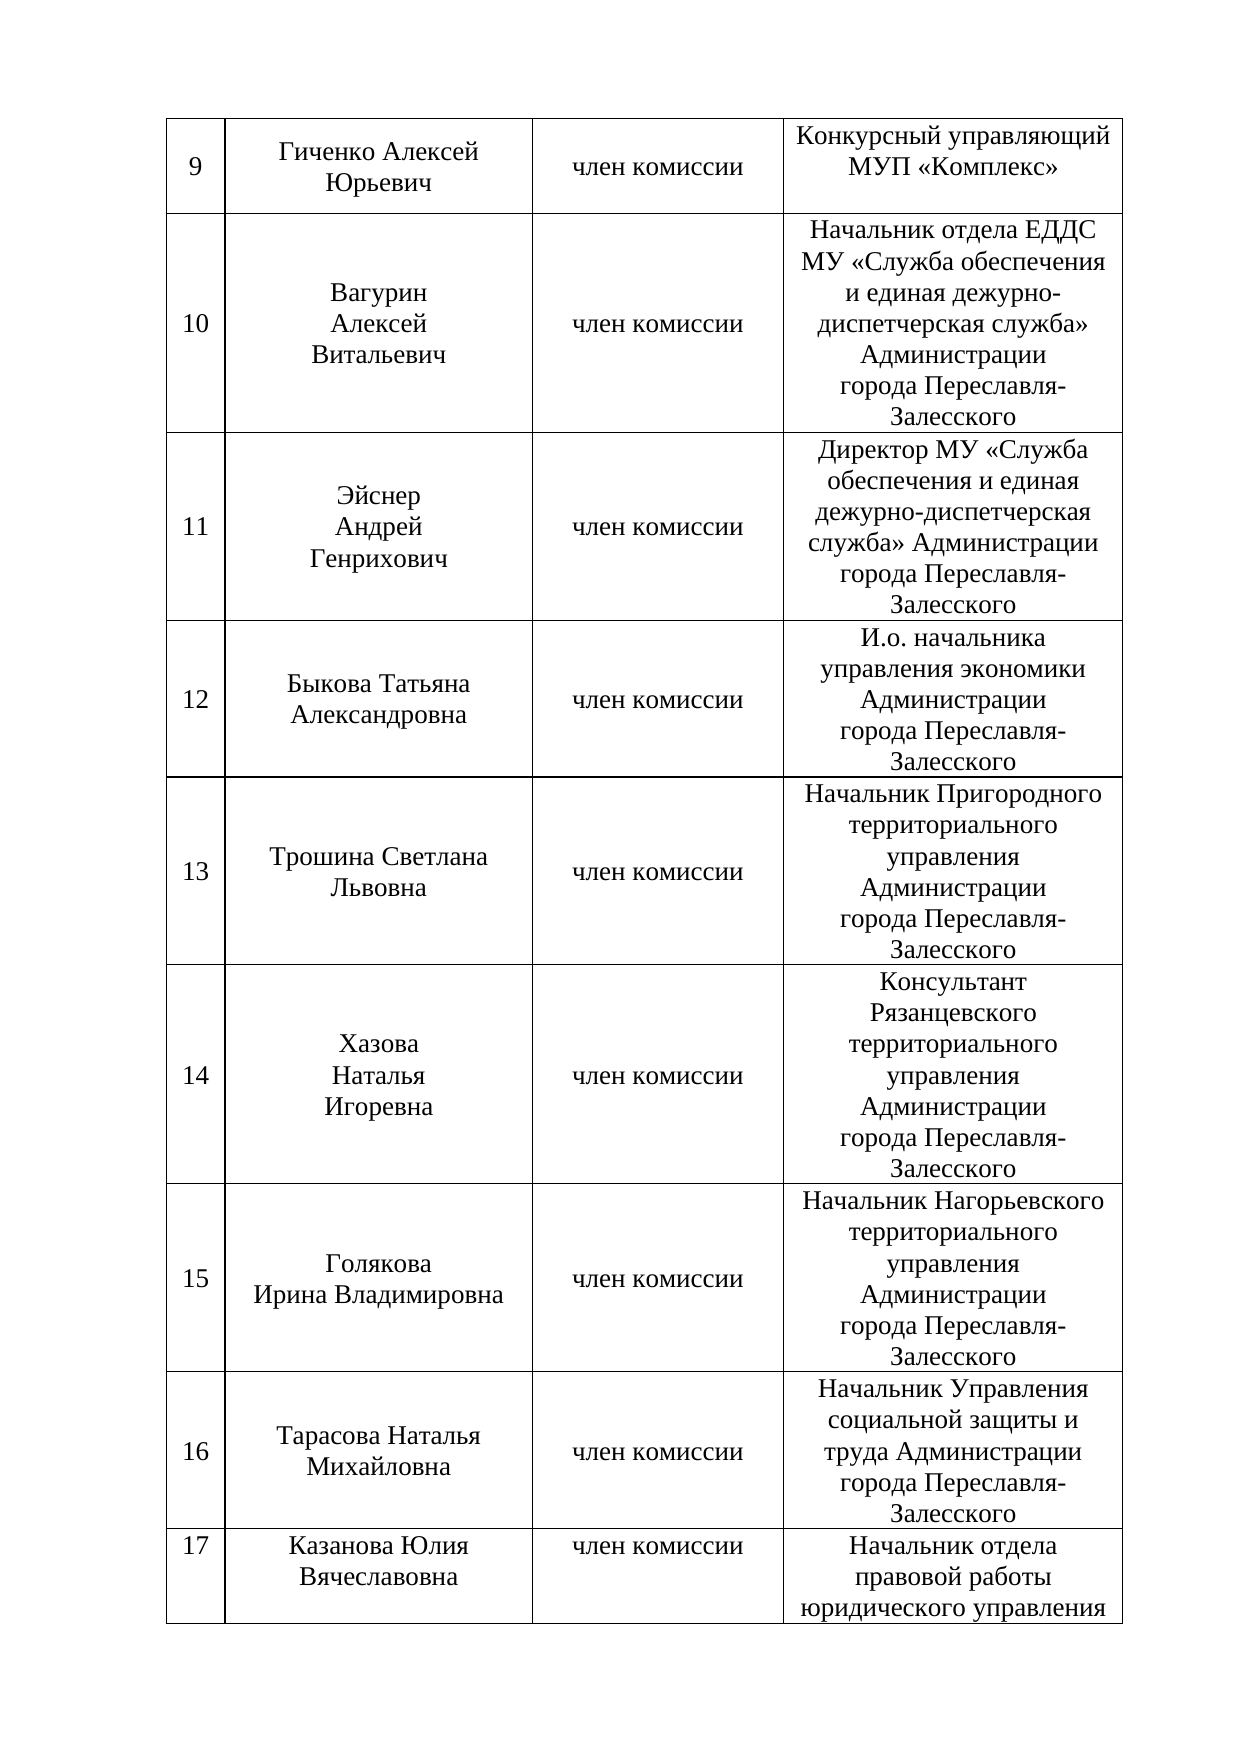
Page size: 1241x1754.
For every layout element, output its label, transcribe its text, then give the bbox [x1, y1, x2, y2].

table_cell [784, 1529, 1122, 1622]
table_cell 9 [167, 119, 224, 213]
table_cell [226, 1529, 532, 1622]
table_cell Эйснер Андрей Генрихович [226, 433, 532, 619]
table_cell Вагурин Алексей Витальевич [226, 214, 532, 432]
table_cell Голякова Ирина Владимировна [226, 1184, 532, 1371]
table_cell член комиссии [533, 621, 783, 776]
table_cell Начальник Управления социальной защиты и труда Администрации города Переславля-Залесского [784, 1372, 1122, 1528]
table_cell член комиссии [533, 214, 783, 432]
table_cell Начальник Пригородного территориального управления Администрации города Переславля-Залесского [784, 778, 1122, 964]
table_cell Хазова Наталья Игоревна [226, 965, 532, 1183]
table_cell 15 [167, 1184, 224, 1371]
table_cell Консультант Рязанцевского территориального управления Администрации города Переславля-Залесского [784, 965, 1122, 1183]
table_cell Конкурсный управляющий МУП «Комплекс» [784, 119, 1122, 213]
table_cell 16 [167, 1372, 224, 1528]
table_cell 12 [167, 621, 224, 776]
table_cell 11 [167, 433, 224, 619]
table_cell Директор МУ «Служба обеспечения и единая дежурно-диспетчерская служба» Администрации города Переславля-Залесского [784, 433, 1122, 619]
table_cell Начальник отдела ЕДДС МУ «Служба обеспечения и единая дежурно-диспетчерская служба» Администрации города Переславля-Залесского [784, 214, 1122, 432]
table_cell член комиссии [533, 1372, 783, 1528]
table_cell член комиссии [533, 1529, 783, 1622]
table_cell И.о. начальника управления экономики Администрации города Переславля-Залесского [784, 621, 1122, 776]
table_cell 17 [167, 1529, 224, 1622]
table_cell Быкова Татьяна Александровна [226, 621, 532, 776]
table_cell Начальник Нагорьевского территориального управления Администрации города Переславля-Залесского [784, 1184, 1122, 1371]
table_cell Тарасова Наталья Михайловна [226, 1372, 532, 1528]
table_cell 13 [167, 778, 224, 964]
table_cell 10 [167, 214, 224, 432]
table_cell член комиссии [533, 119, 783, 213]
table_cell 14 [167, 965, 224, 1183]
table_cell член комиссии [533, 778, 783, 964]
table_cell член комиссии [533, 965, 783, 1183]
table_cell член комиссии [533, 433, 783, 619]
table_cell Трошина Светлана Львовна [226, 778, 532, 964]
table_cell Гиченко Алексей Юрьевич [226, 119, 532, 213]
table_cell член комиссии [533, 1184, 783, 1371]
